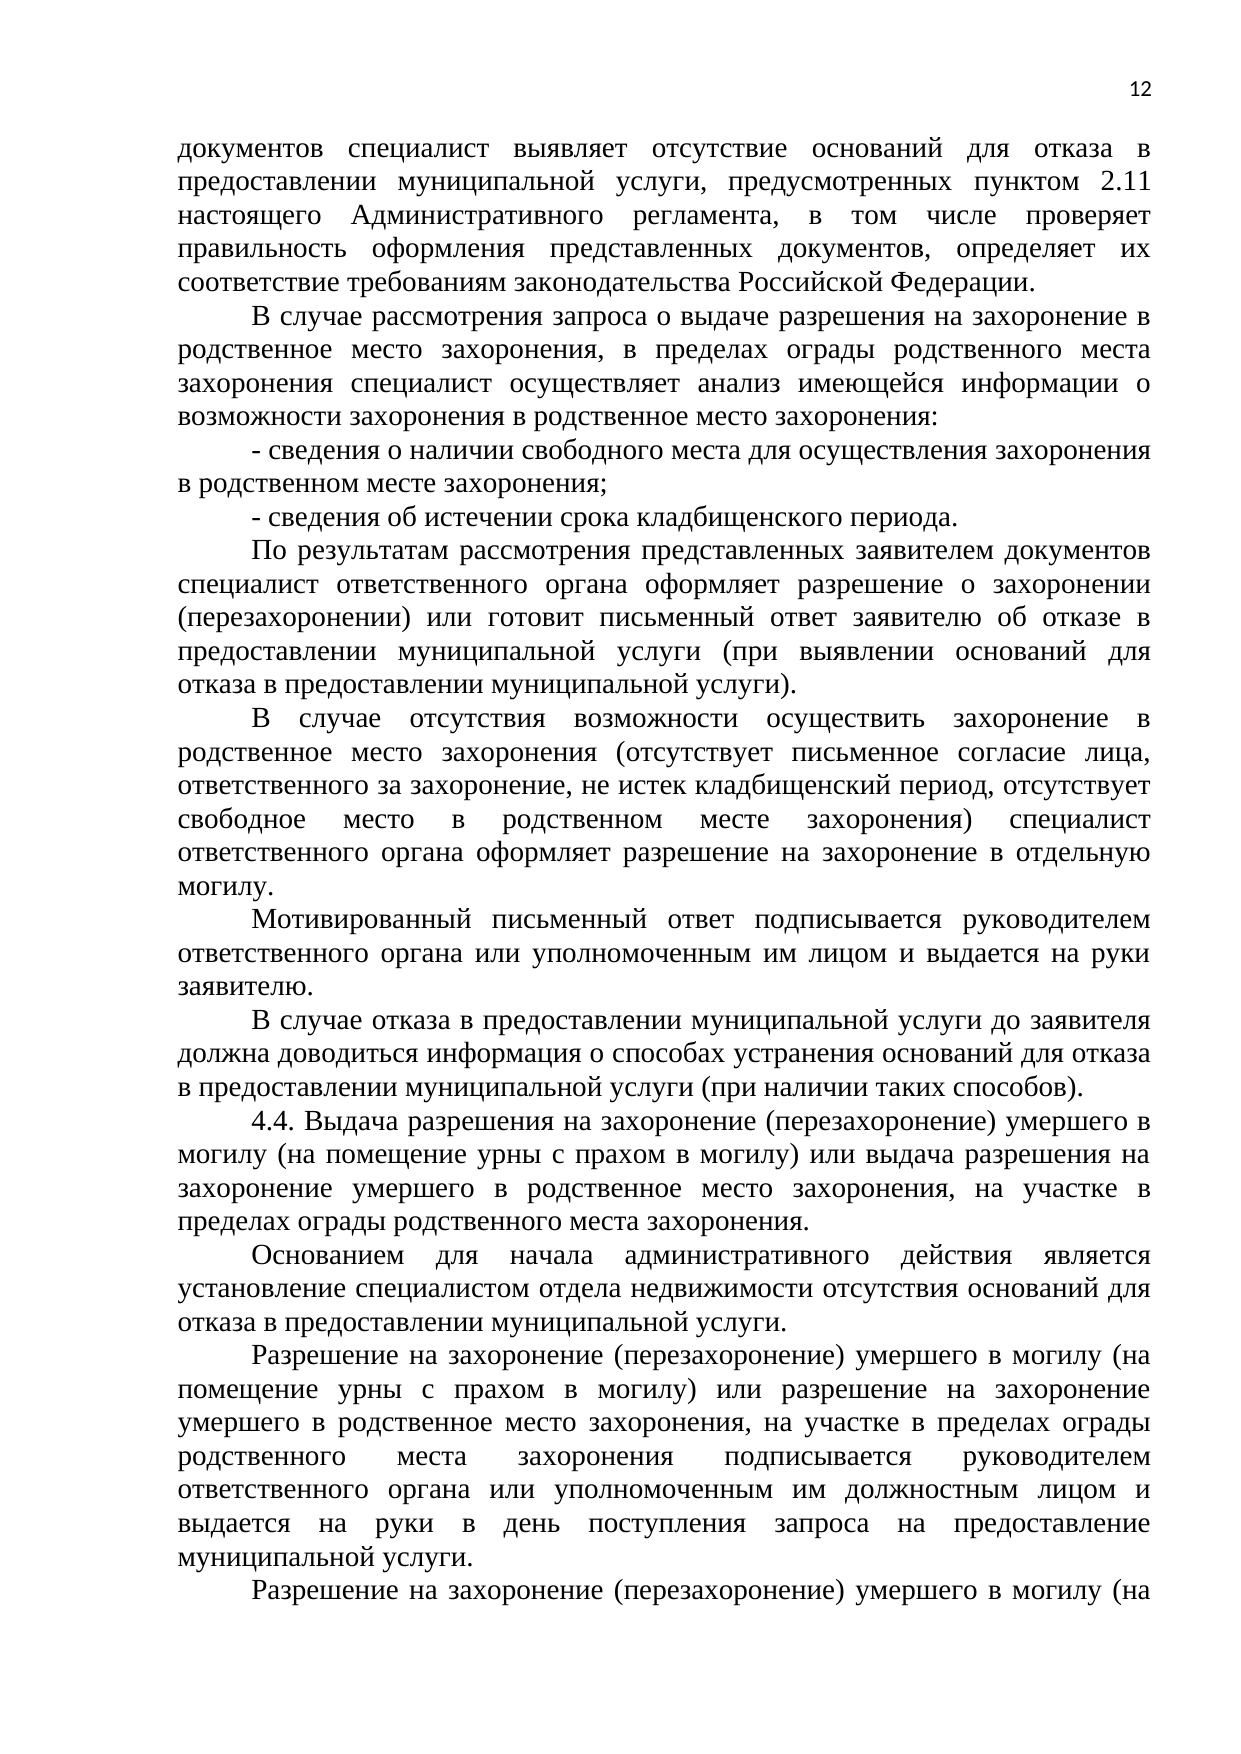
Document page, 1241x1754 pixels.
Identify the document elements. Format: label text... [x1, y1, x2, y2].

text Основанием для начала административного действия является установление специалистом отдела недвижимости отсутствия оснований для отказа в предоставлении муниципальной услуги. [177, 1237, 1152, 1337]
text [177, 1572, 1152, 1606]
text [177, 130, 1152, 298]
text В случае отказа в предоставлении муниципальной услуги до заявителя должна доводиться информация о способах устранения оснований для отказа в предоставлении муниципальной услуги (при наличии таких способов). [177, 1002, 1152, 1103]
text Мотивированный письменный ответ подписывается руководителем ответственного органа или уполномоченным им лицом и выдается на руки заявителю. [177, 901, 1152, 1002]
text 4.4. Выдача разрешения на захоронение (перезахоронение) умершего в могилу (на помещение урны с прахом в могилу) или выдача разрешения на захоронение умершего в родственное место захоронения, на участке в пределах ограды родственного места захоронения. [177, 1103, 1152, 1237]
text - сведения об истечении срока кладбищенского периода. [177, 499, 1152, 532]
text Разрешение на захоронение (перезахоронение) умершего в могилу (на помещение урны с прахом в могилу) или разрешение на захоронение умершего в родственное место захоронения, на участке в пределах ограды родственного места захоронения подписывается руководителем ответственного органа или уполномоченным им должностным лицом и выдается на руки в день поступления запроса на предоставление муниципальной услуги. [177, 1337, 1152, 1572]
text В случае рассмотрения запроса о выдаче разрешения на захоронение в родственное место захоронения, в пределах ограды родственного места захоронения специалист осуществляет анализ имеющейся информации о возможности захоронения в родственное место захоронения: [177, 298, 1152, 432]
text В случае отсутствия возможности осуществить захоронение в родственное место захоронения (отсутствует письменное согласие лица, ответственного за захоронение, не истек кладбищенский период, отсутствует свободное место в родственном месте захоронения) специалист ответственного органа оформляет разрешение на захоронение в отдельную могилу. [177, 700, 1152, 901]
text - сведения о наличии свободного места для осуществления захоронения в родственном месте захоронения; [177, 432, 1152, 499]
text По результатам рассмотрения представленных заявителем документов специалист ответственного органа оформляет разрешение о захоронении (перезахоронении) или готовит письменный ответ заявителю об отказе в предоставлении муниципальной услуги (при выявлении оснований для отказа в предоставлении муниципальной услуги). [177, 532, 1152, 700]
